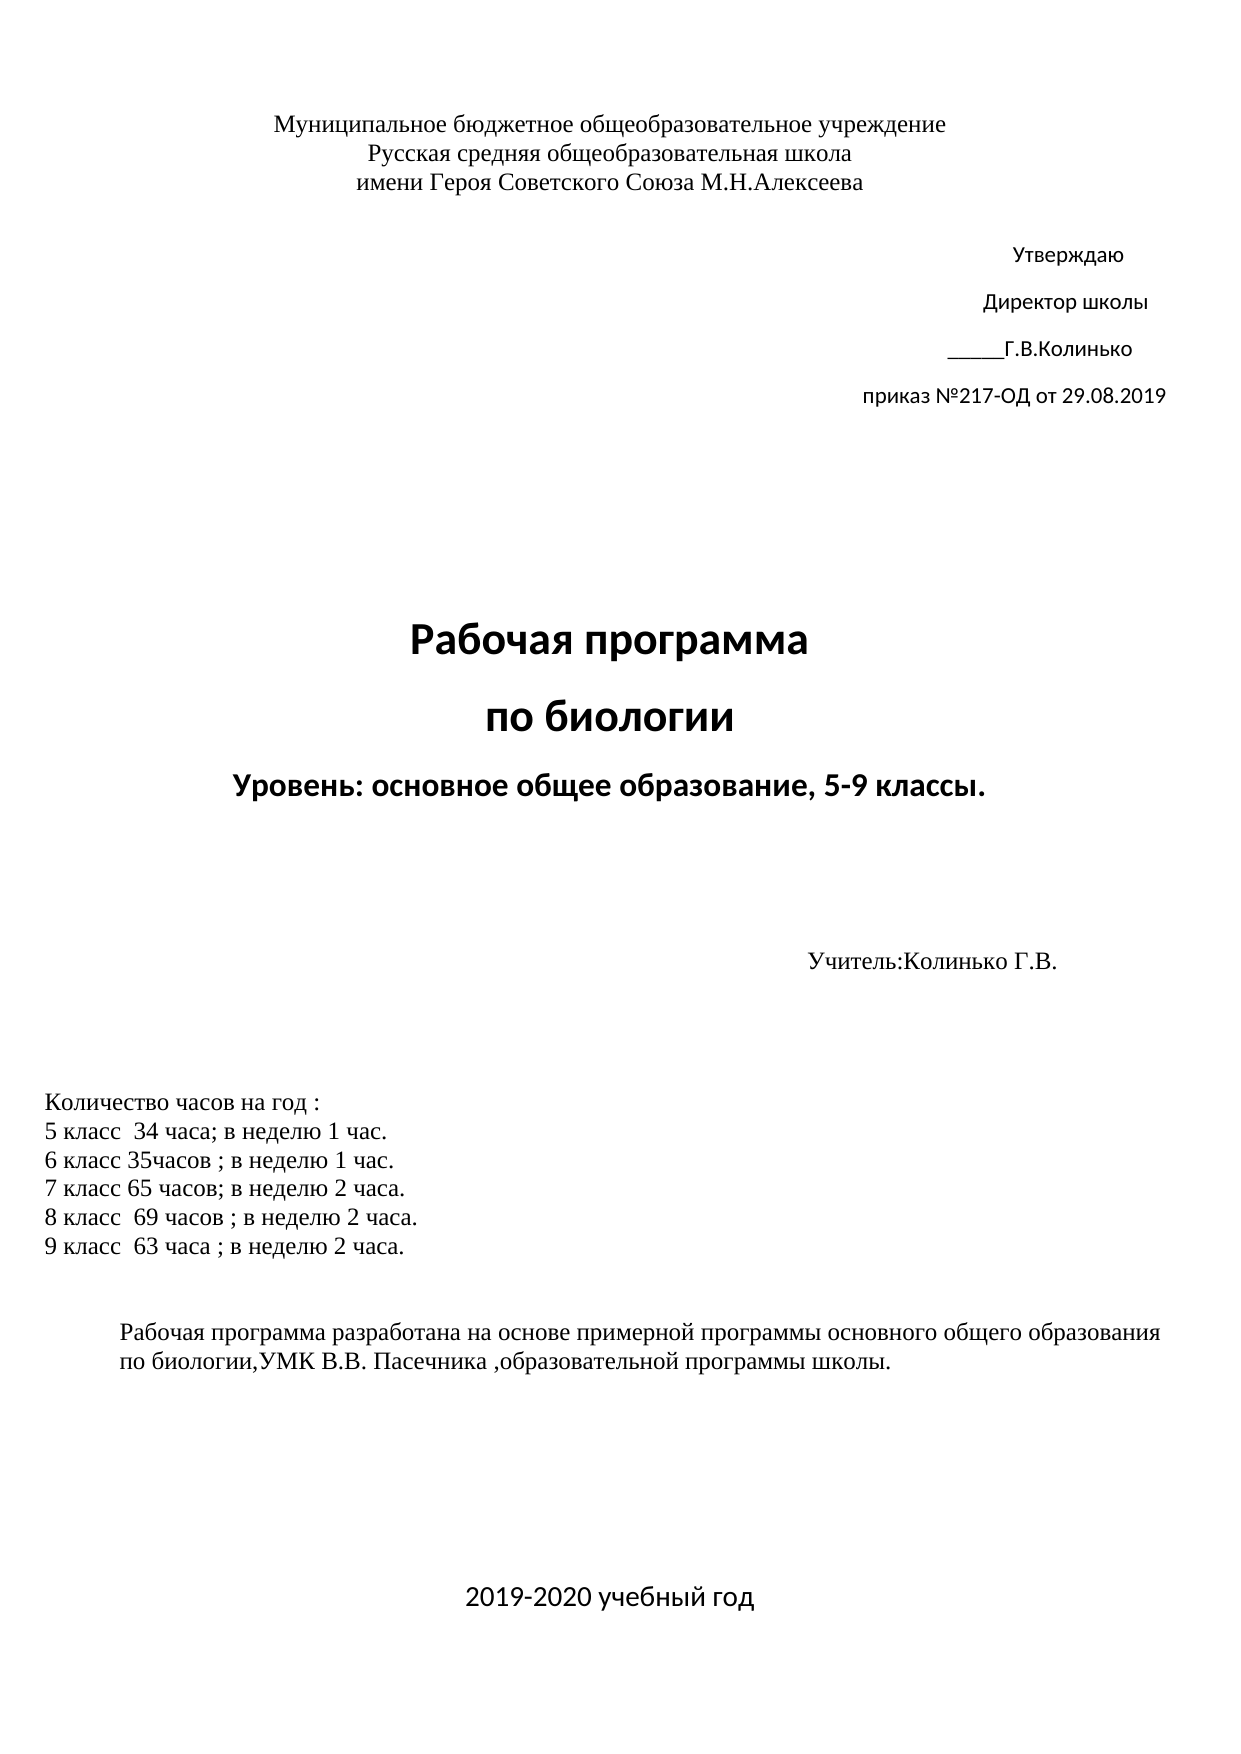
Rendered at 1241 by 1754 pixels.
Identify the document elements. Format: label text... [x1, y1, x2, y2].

text 5 класс 34 часа; в неделю 1 час. [44, 1116, 1175, 1145]
text Количество часов на год : [44, 1087, 1175, 1116]
text 2019-2020 учебный год [44, 1578, 1175, 1614]
title Муниципальное бюджетное общеобразовательное учреждение [44, 109, 1175, 138]
text 7 класс 65 часов; в неделю 2 часа. [44, 1173, 1175, 1202]
text Уровень: основное общее образование, 5-9 классы. [44, 764, 1175, 804]
text Директор школы [44, 287, 1175, 315]
text по биологии [44, 687, 1175, 743]
text 9 класс 63 часа ; в неделю 2 часа. [44, 1231, 1175, 1260]
text 8 класс 69 часов ; в неделю 2 часа. [44, 1202, 1175, 1231]
title Русская средняя общеобразовательная школа [44, 138, 1175, 167]
text 6 класс 35часов ; в неделю 1 час. [44, 1145, 1175, 1173]
list Рабочая программа разработана на основе примерной программы основного общего образования по биологии,УМК В.В. Пасечника ,образовательной программы школы. [119, 1317, 1175, 1375]
text Утверждаю [44, 240, 1175, 268]
text Учитель:Колинько Г.В. [44, 946, 1175, 974]
text Рабочая программа [44, 610, 1175, 666]
text приказ №217-ОД от 29.08.2019 [44, 381, 1175, 409]
title имени Героя Советского Союза М.Н.Алексеева [44, 167, 1175, 195]
text _____Г.В.Колинько [44, 334, 1175, 362]
